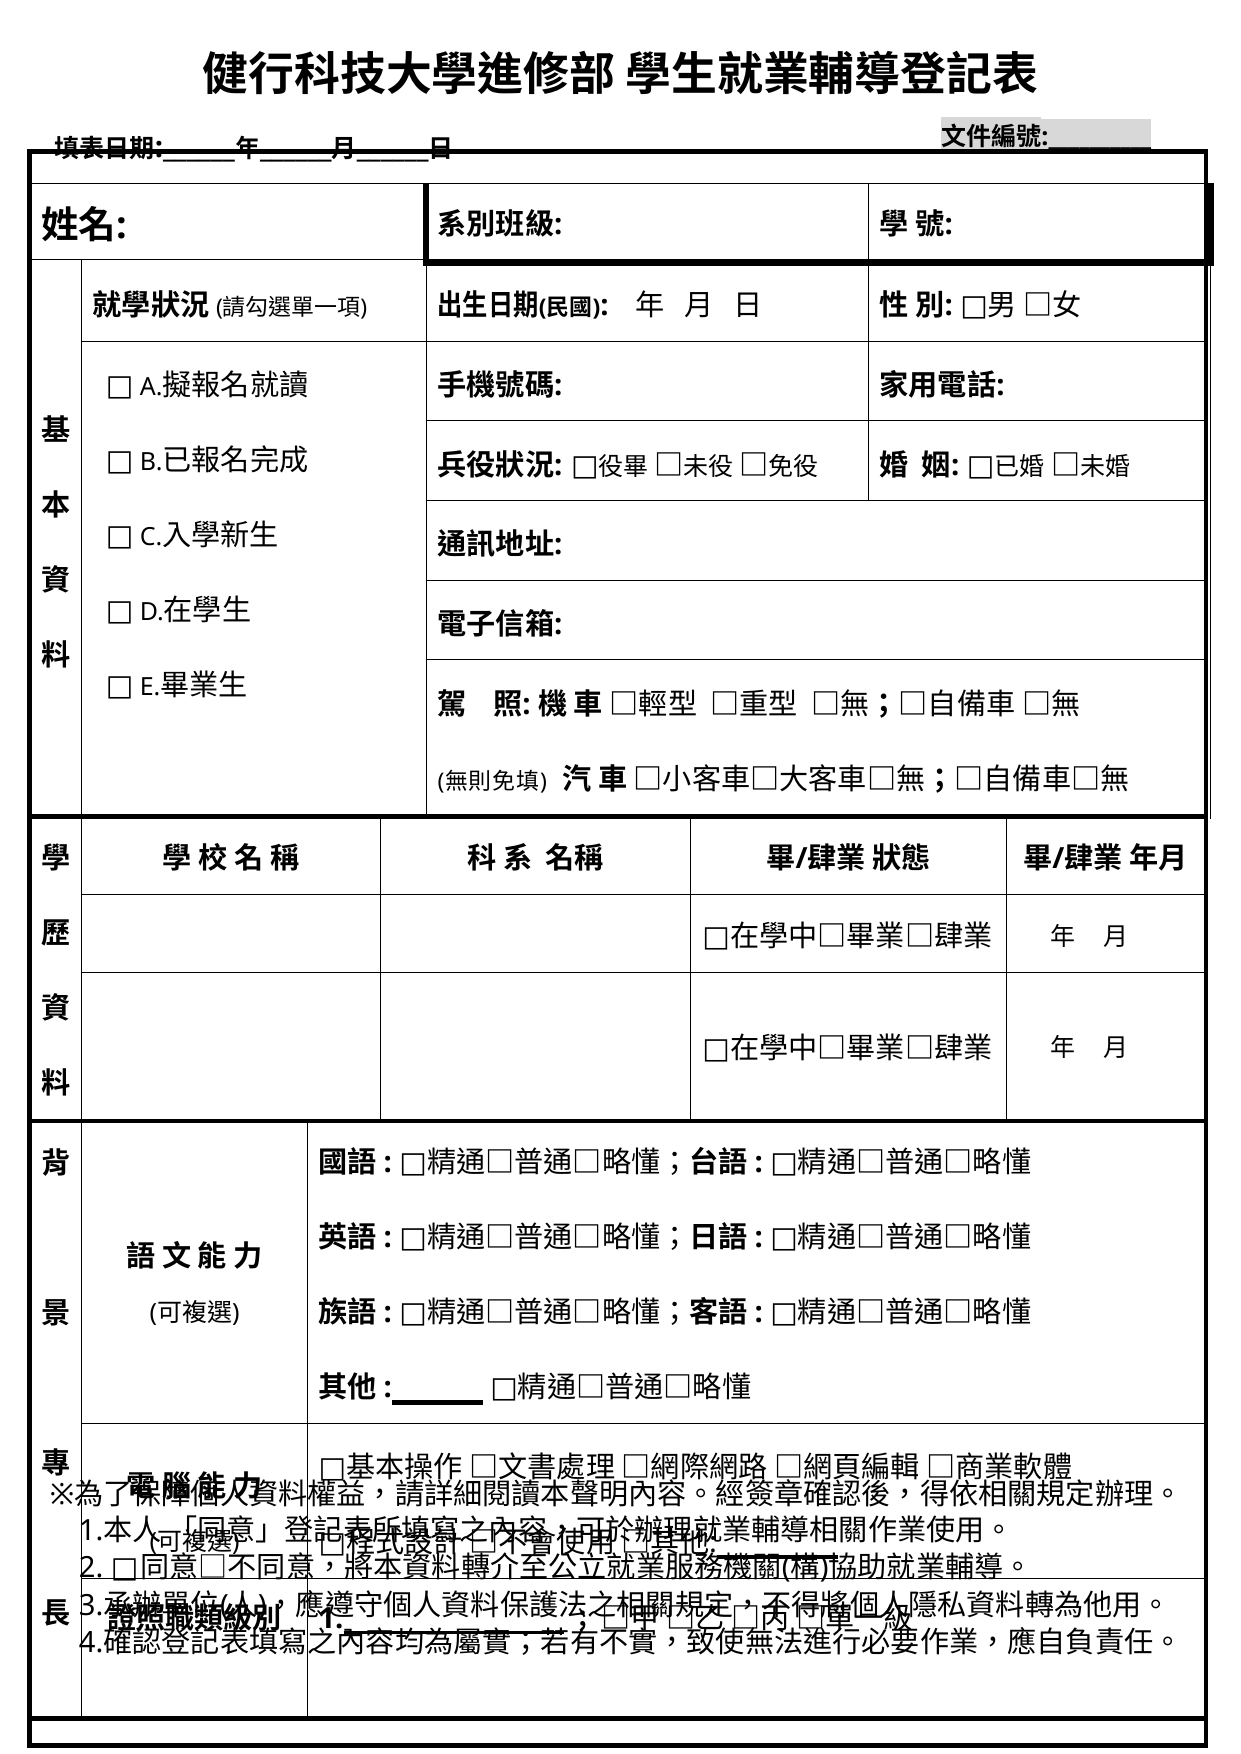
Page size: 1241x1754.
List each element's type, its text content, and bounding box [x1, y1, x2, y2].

table_cell [381, 973, 690, 1119]
table_cell [82, 973, 380, 1119]
table_cell 學 歷 資 料 [32, 819, 81, 1119]
table_cell 電 腦 能 力 (可複選) [82, 1424, 307, 1577]
table_cell 學 校 名 稱 [82, 819, 380, 894]
table_cell 年 月 [1007, 973, 1204, 1119]
table_cell □在學中□畢業□肆業 [691, 973, 1006, 1119]
table_cell [82, 895, 380, 972]
table_cell □ A.擬報名就讀 □ B.已報名完成 □ C.入學新生 □ D.在學生 □ E.畢業生 [82, 342, 426, 814]
table_cell 家用電話: [869, 342, 1204, 420]
table_cell 證照職類級別與級別 [82, 1579, 307, 1716]
text 健行科技大學進修部 學生就業輔導登記表 [29, 33, 1211, 108]
table_cell 科 系 名稱 [381, 819, 690, 894]
table_cell 基本資料 [32, 260, 81, 814]
table_cell [381, 895, 690, 972]
table_cell 通訊地址: [427, 501, 1204, 579]
table_cell 駕 照: 機 車 □輕型 □重型 □無；□自備車 □無 (無則免填) 汽 車 □小客車□大客車□無；□自備車□無 [427, 660, 1204, 814]
table_cell 電子信箱: [427, 581, 1204, 659]
table_header 學 號: [869, 184, 1204, 259]
table_header 背 景 專 長 [32, 1123, 81, 1716]
table_cell 就學狀況 (請勾選單一項) [82, 260, 426, 341]
table_cell 兵役狀況: □役畢 □未役 □免役 [427, 421, 868, 500]
table_cell 出生日期(民國): 年 月 日 [427, 266, 868, 341]
table_cell 性 別: □男 □女 [869, 266, 1204, 341]
table_cell □在學中□畢業□肆業 [691, 895, 1006, 972]
table_cell 手機號碼: [427, 342, 868, 420]
table_cell 畢/肆業 狀態 [691, 819, 1006, 894]
table_header 系別班級: [429, 184, 868, 259]
table_cell 婚 姻: □已婚 □未婚 [869, 421, 1204, 500]
text 填表日期:______年______月______日 [29, 108, 1211, 183]
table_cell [308, 1579, 1204, 1716]
table_header 國語 : □精通□普通□略懂；台語 : □精通□普通□略懂 英語 : □精通□普通□略懂；日語 : □精通□普通□略懂 族語 : □精通□普通□略懂；客語 : □精通□普通□略懂 其他 : □精通□普通□略懂 [308, 1123, 1204, 1423]
table_header 語 文 能 力 (可複選) [82, 1123, 307, 1423]
table_cell 畢/肆業 年月 [1007, 819, 1204, 894]
table_cell 年 月 [1007, 895, 1204, 972]
table_cell □基本操作 □文書處理 □網際網路 □網頁編輯 □商業軟體 □程式設計 □不會使用 □其他: [308, 1424, 1204, 1577]
table_header 姓名: [32, 184, 423, 259]
